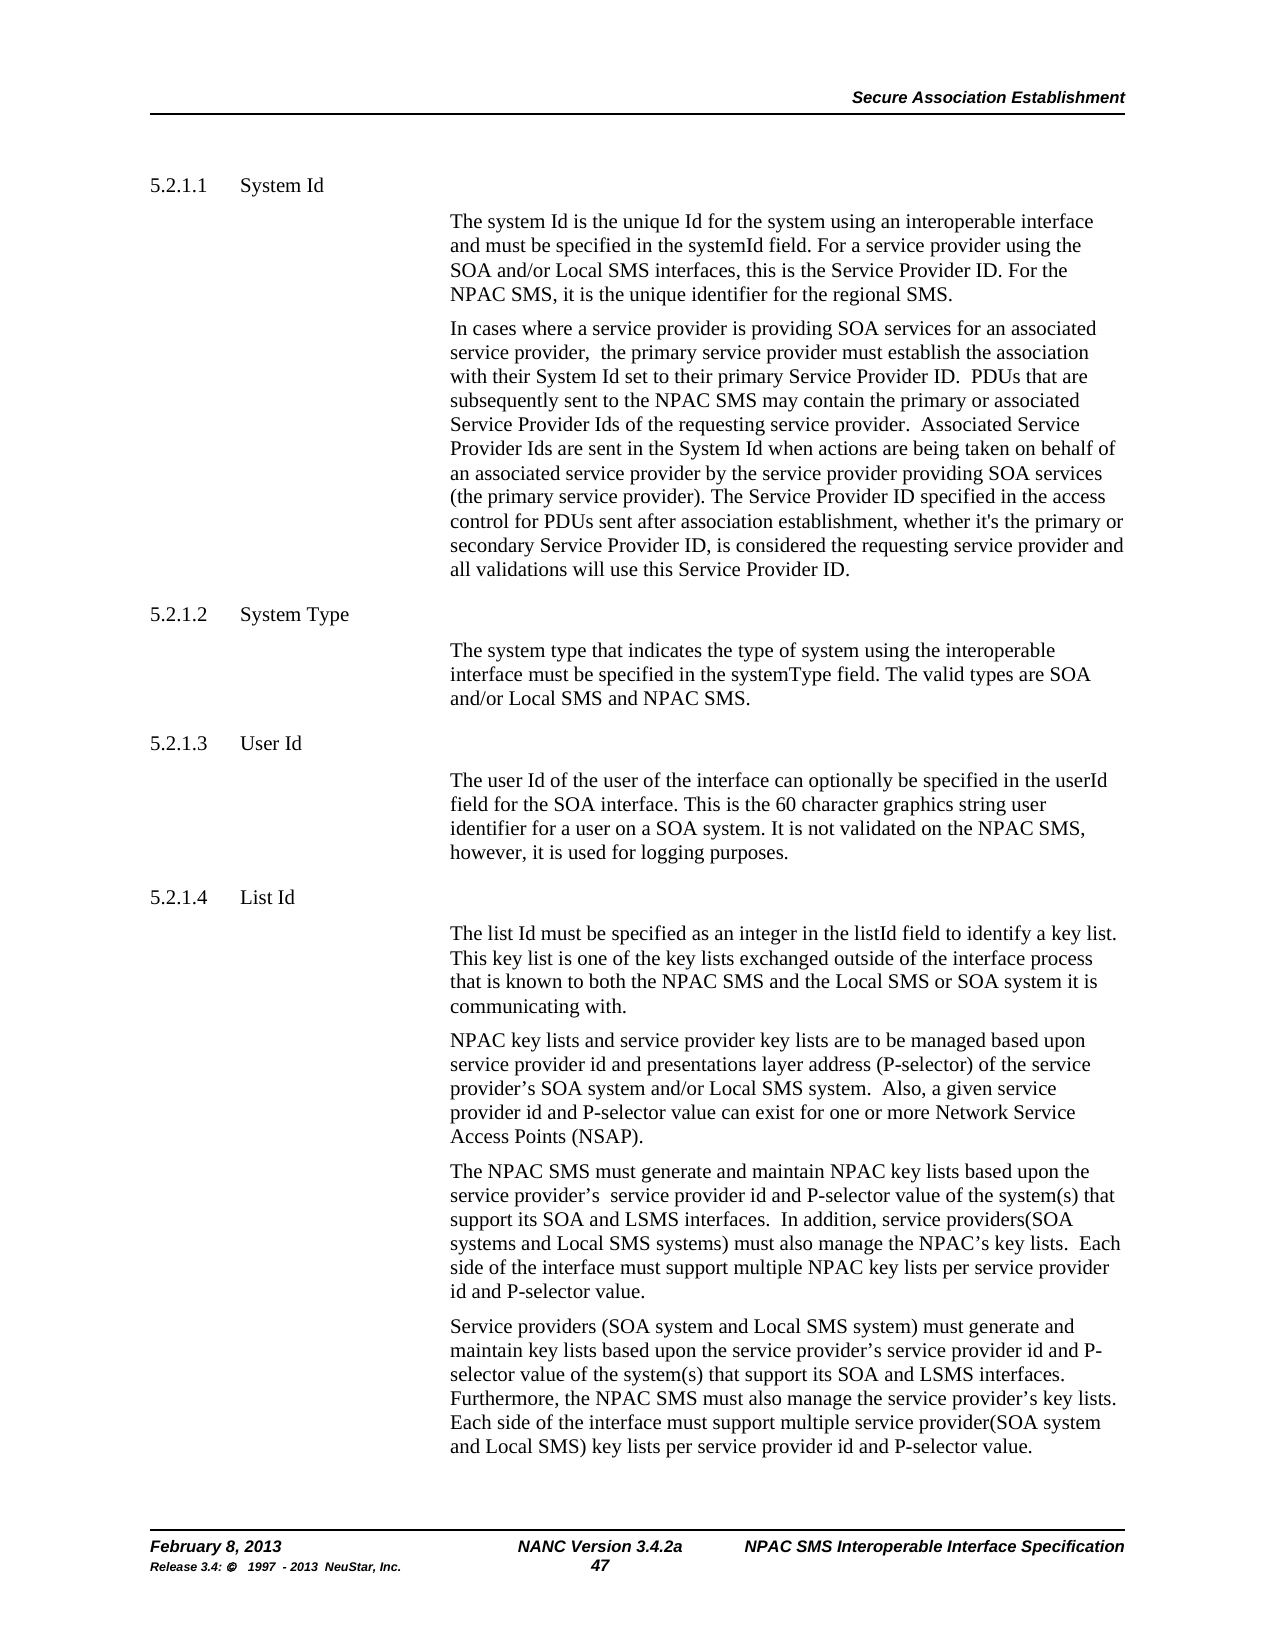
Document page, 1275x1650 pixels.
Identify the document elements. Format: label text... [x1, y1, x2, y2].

text The NPAC SMS must generate and maintain NPAC key lists based upon the service provider’s service provider id and P-selector value of the system(s) that support its SOA and LSMS interfaces. In addition, service providers(SOA systems and Local SMS systems) must also manage the NPAC’s key lists. Each side of the interface must support multiple NPAC key lists per service provider id and P-selector value. [450, 1159, 1125, 1303]
text Service providers (SOA system and Local SMS system) must generate and maintain key lists based upon the service provider’s service provider id and P-selector value of the system(s) that support its SOA and LSMS interfaces. Furthermore, the NPAC SMS must also manage the service provider’s key lists. Each side of the interface must support multiple service provider(SOA system and Local SMS) key lists per service provider id and P-selector value. [450, 1313, 1125, 1458]
text The system type that indicates the type of system using the interoperable interface must be specified in the systemType field. The valid types are SOA and/or Local SMS and NPAC SMS. [450, 638, 1125, 710]
text NPAC key lists and service provider key lists are to be managed based upon service provider id and presentations layer address (P-selector) of the service provider’s SOA system and/or Local SMS system. Also, a given service provider id and P-selector value can exist for one or more Network Service Access Points (NSAP). [450, 1028, 1125, 1148]
subtitle User Id [150, 731, 1125, 755]
subtitle System Type [150, 602, 1125, 626]
text In cases where a service provider is providing SOA services for an associated service provider, the primary service provider must establish the association with their System Id set to their primary Service Provider ID. PDUs that are subsequently sent to the NPAC SMS may contain the primary or associated Service Provider Ids of the requesting service provider. Associated Service Provider Ids are sent in the System Id when actions are being taken on behalf of an associated service provider by the service provider providing SOA services (the primary service provider). The Service Provider ID specified in the access control for PDUs sent after association establishment, whether it's the primary or secondary Service Provider ID, is considered the requesting service provider and all validations will use this Service Provider ID. [450, 316, 1125, 581]
text The system Id is the unique Id for the system using an interoperable interface and must be specified in the systemId field. For a service provider using the SOA and/or Local SMS interfaces, this is the Service Provider ID. For the NPAC SMS, it is the unique identifier for the regional SMS. [450, 209, 1125, 306]
text The list Id must be specified as an integer in the listId field to identify a key list. This key list is one of the key lists exchanged outside of the interface process that is known to both the NPAC SMS and the Local SMS or SOA system it is communicating with. [450, 921, 1125, 1018]
text The user Id of the user of the interface can optionally be specified in the userId field for the SOA interface. This is the 60 character graphics string user identifier for a user on a SOA system. It is not validated on the NPAC SMS, however, it is used for logging purposes. [450, 768, 1125, 864]
subtitle System Id [150, 173, 1125, 197]
subtitle List Id [150, 885, 1125, 909]
